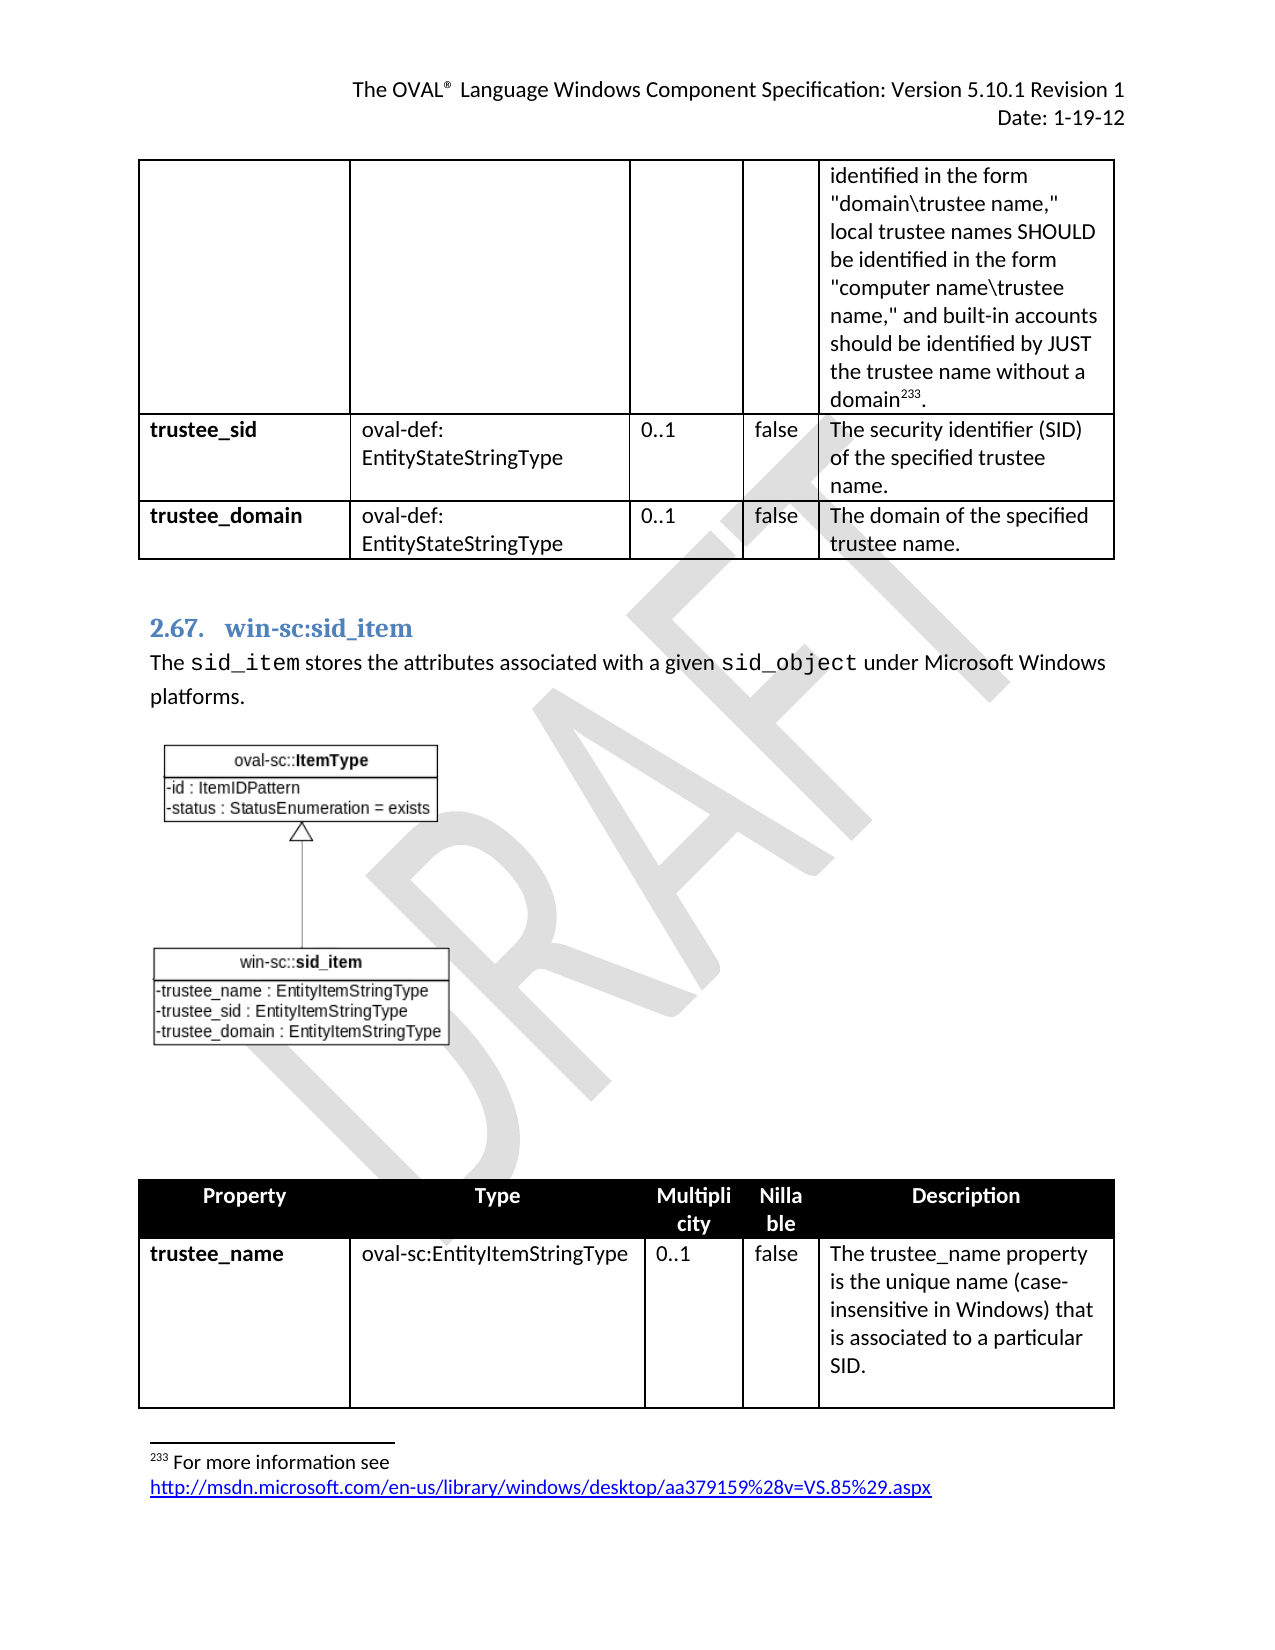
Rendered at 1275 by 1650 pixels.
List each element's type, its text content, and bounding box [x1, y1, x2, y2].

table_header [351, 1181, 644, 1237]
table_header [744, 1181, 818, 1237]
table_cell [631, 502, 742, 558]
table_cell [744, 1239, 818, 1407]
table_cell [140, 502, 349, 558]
subtitle win-sc:sid_item [150, 613, 1125, 644]
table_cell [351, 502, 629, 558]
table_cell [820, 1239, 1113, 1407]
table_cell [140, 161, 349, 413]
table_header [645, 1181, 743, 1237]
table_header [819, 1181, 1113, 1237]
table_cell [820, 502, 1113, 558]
text The sid_item stores the attributes associated with a given sid_object under Microsoft Windows platforms. [150, 648, 1125, 710]
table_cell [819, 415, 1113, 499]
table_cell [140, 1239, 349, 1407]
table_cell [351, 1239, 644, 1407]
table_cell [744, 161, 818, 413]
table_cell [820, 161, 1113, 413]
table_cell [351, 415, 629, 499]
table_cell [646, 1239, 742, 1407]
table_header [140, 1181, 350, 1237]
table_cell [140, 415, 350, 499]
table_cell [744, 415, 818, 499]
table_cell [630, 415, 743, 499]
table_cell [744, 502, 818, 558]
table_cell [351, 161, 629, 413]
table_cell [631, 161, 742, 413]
